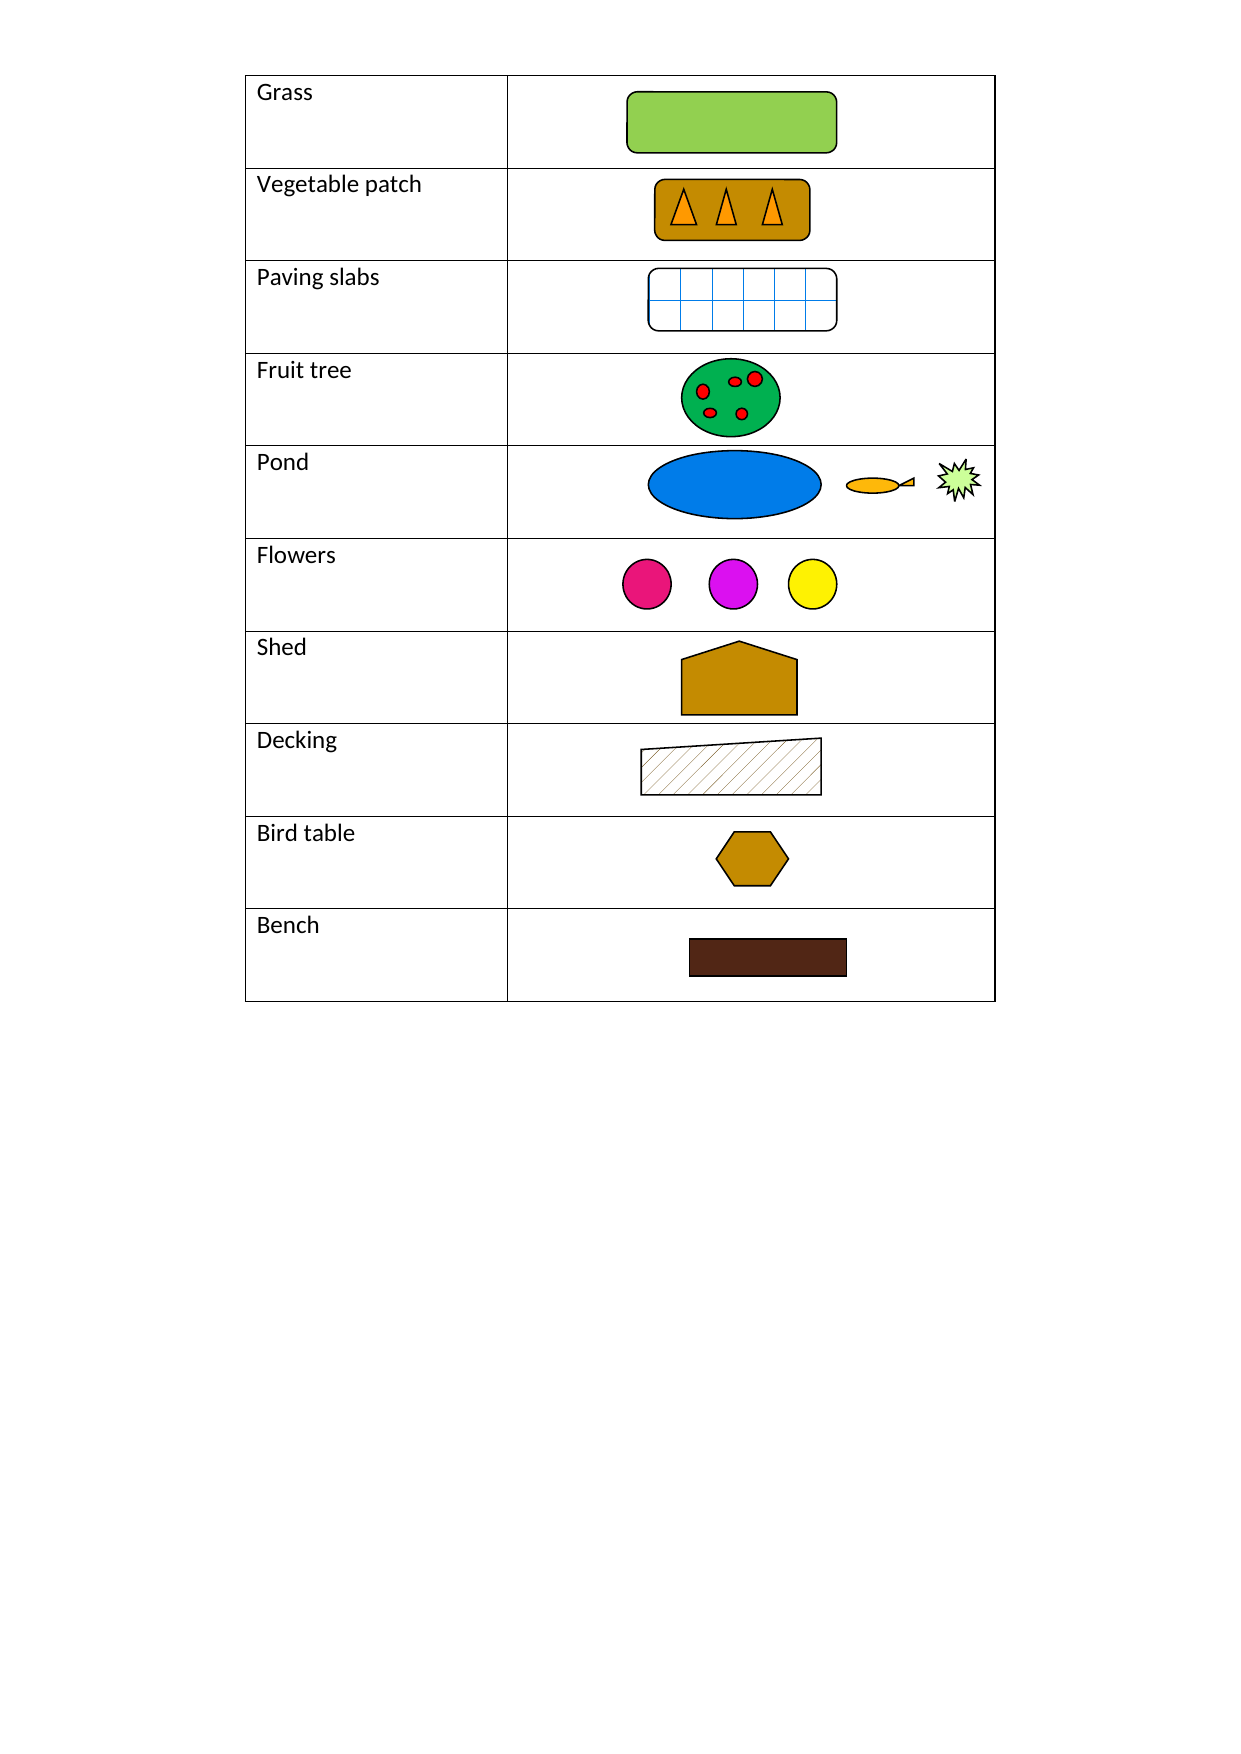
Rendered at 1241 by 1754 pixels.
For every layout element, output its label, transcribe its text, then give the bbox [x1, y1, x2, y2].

table_cell Decking [246, 724, 507, 816]
table_header [508, 76, 994, 167]
table_cell [508, 169, 994, 260]
table_cell [508, 817, 994, 908]
table_cell Fruit tree [246, 354, 507, 445]
table_cell Pond [246, 446, 507, 538]
table_cell Bird table [246, 817, 507, 908]
table_cell Flowers [246, 539, 507, 631]
table_cell [508, 446, 994, 538]
table_cell [508, 539, 994, 631]
table_cell [508, 354, 994, 445]
table_cell Shed [246, 632, 507, 723]
table_cell [508, 724, 994, 816]
table_header Grass [246, 76, 507, 167]
table_cell Vegetable patch [246, 169, 507, 260]
table_cell [508, 909, 994, 1001]
table_cell [508, 632, 994, 723]
table_cell Paving slabs [246, 261, 507, 353]
table_cell [508, 261, 994, 353]
table_cell Bench [246, 909, 507, 1001]
